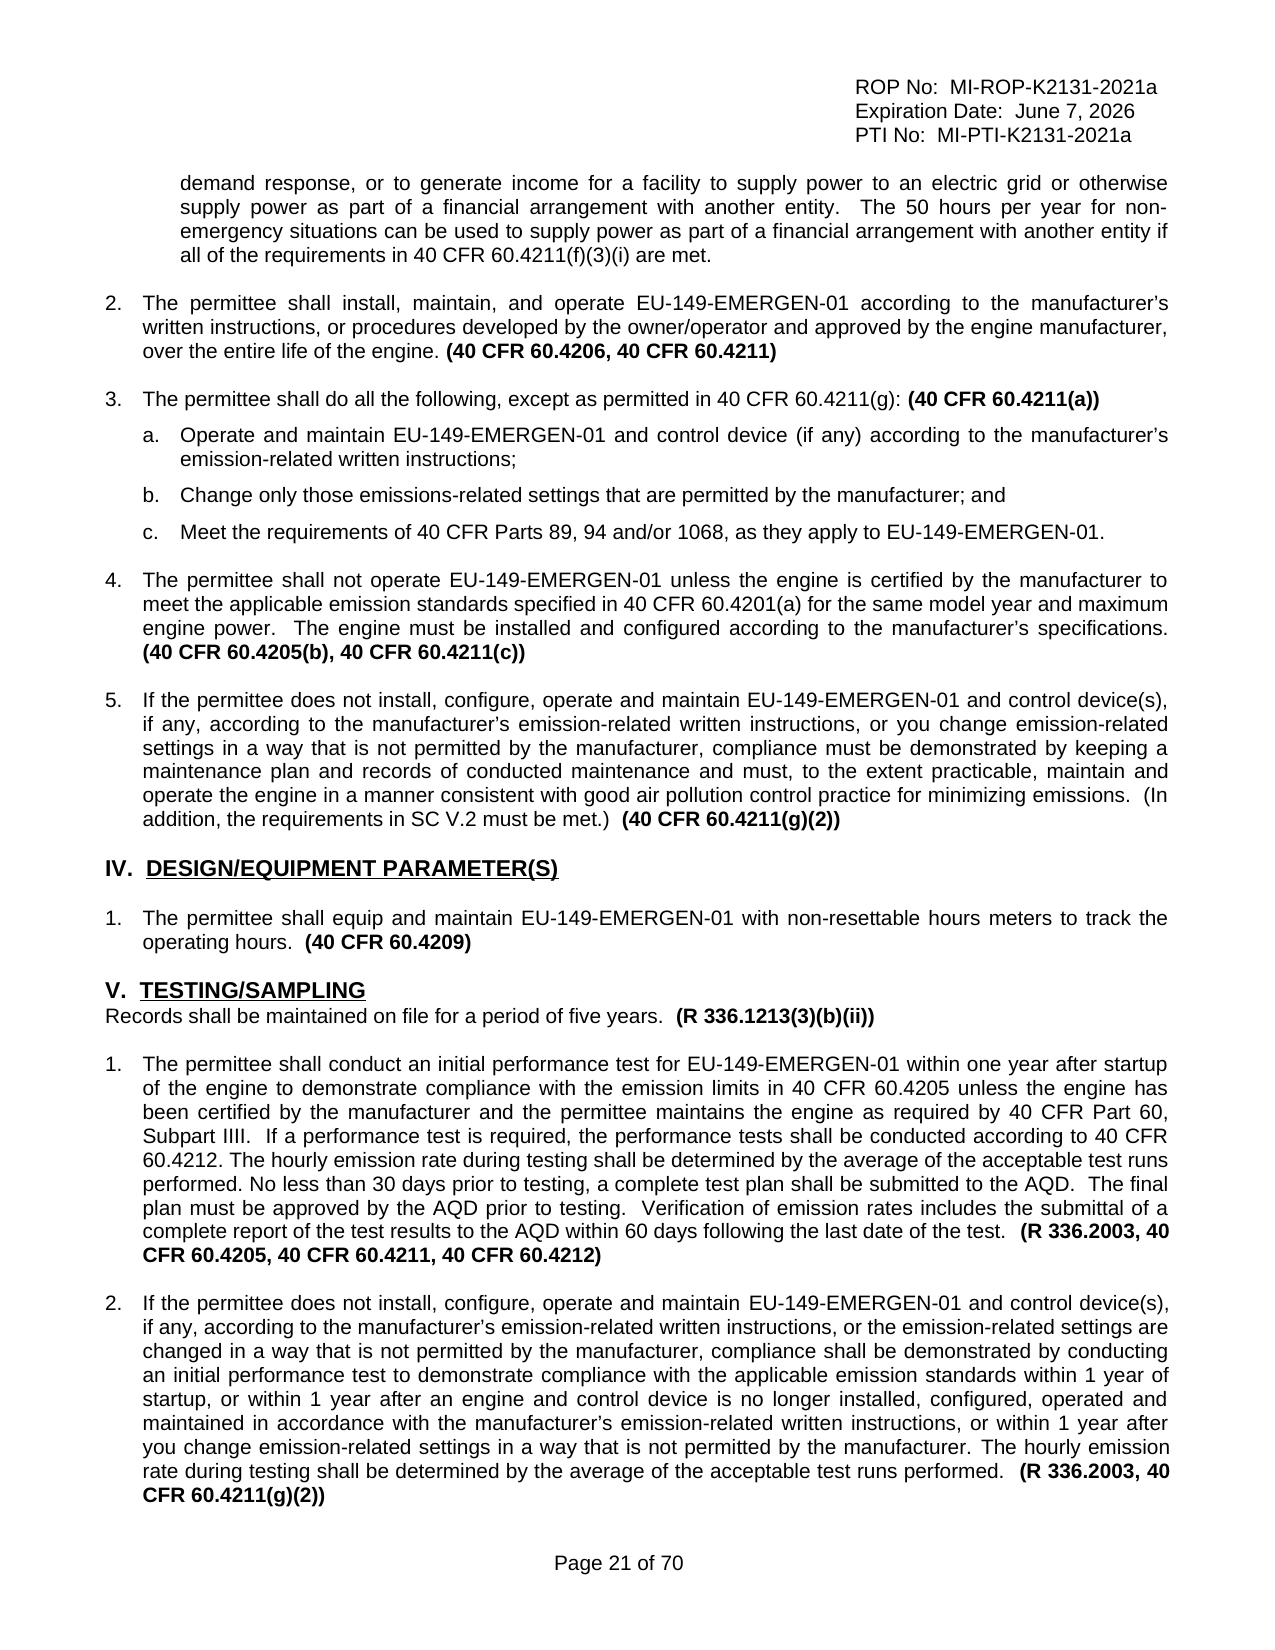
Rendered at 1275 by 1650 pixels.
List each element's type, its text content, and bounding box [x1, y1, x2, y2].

text 1. The permittee shall conduct an initial performance test for EU-149-EMERGEN-01 within one year after startup of the engine to demonstrate compliance with the emission limits in 40 CFR 60.4205 unless the engine has been certified by the manufacturer and the permittee maintains the engine as required by 40 CFR Part 60, Subpart IIII. If a performance test is required, the performance tests shall be conducted according to 40 CFR 60.4212. The hourly emission rate during testing shall be determined by the average of the acceptable test runs performed. No less than 30 days prior to testing, a complete test plan shall be submitted to the AQD. The final plan must be approved by the AQD prior to testing. Verification of emission rates includes the submittal of a complete report of the test results to the AQD within 60 days following the last date of the test. (R 336.2003, 40 CFR 60.4205, 40 CFR 60.4211, 40 CFR 60.4212) [105, 1052, 1170, 1267]
text Records shall be maintained on file for a period of five years. (R 336.1213(3)(b)(ii)) [105, 1004, 1170, 1028]
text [142, 171, 1170, 267]
text 4. The permittee shall not operate EU-149-EMERGEN-01 unless the engine is certified by the manufacturer to meet the applicable emission standards specified in 40 CFR 60.4201(a) for the same model year and maximum engine power. The engine must be installed and configured according to the manufacturer’s specifications. (40 CFR 60.4205(b), 40 CFR 60.4211(c)) [105, 568, 1170, 663]
text 3. The permittee shall do all the following, except as permitted in 40 CFR 60.4211(g): (40 CFR 60.4211(a)) [105, 386, 1170, 410]
text 2. The permittee shall install, maintain, and operate EU-149-EMERGEN-01 according to the manufacturer’s written instructions, or procedures developed by the owner/operator and approved by the engine manufacturer, over the entire life of the engine. (40 CFR 60.4206, 40 CFR 60.4211) [105, 291, 1170, 362]
text c. Meet the requirements of 40 CFR Parts 89, 94 and/or 1068, as they apply to EU-149-EMERGEN-01. [142, 520, 1170, 544]
text a. Operate and maintain EU-149-EMERGEN-01 and control device (if any) according to the manufacturer’s emission-related written instructions; [142, 423, 1170, 471]
text 5. If the permittee does not install, configure, operate and maintain EU-149-EMERGEN-01 and control device(s), if any, according to the manufacturer’s emission-related written instructions, or you change emission-related settings in a way that is not permitted by the manufacturer, compliance must be demonstrated by keeping a maintenance plan and records of conducted maintenance and must, to the extent practicable, maintain and operate the engine in a manner consistent with good air pollution control practice for minimizing emissions. (In addition, the requirements in SC V.2 must be met.) (40 CFR 60.4211(g)(2)) [105, 687, 1170, 831]
text b. Change only those emissions-related settings that are permitted by the manufacturer; and [142, 483, 1170, 507]
text 2. If the permittee does not install, configure, operate and maintain EU-149-EMERGEN-01 and control device(s), if any, according to the manufacturer’s emission-related written instructions, or the emission-related settings are changed in a way that is not permitted by the manufacturer, compliance shall be demonstrated by conducting an initial performance test to demonstrate compliance with the applicable emission standards within 1 year of startup, or within 1 year after an engine and control device is no longer installed, configured, operated and maintained in accordance with the manufacturer’s emission-related written instructions, or within 1 year after you change emission-related settings in a way that is not permitted by the manufacturer. The hourly emission rate during testing shall be determined by the average of the acceptable test runs performed. (R 336.2003, 40 CFR 60.4211(g)(2)) [105, 1291, 1170, 1507]
text V. TESTING/SAMPLING [105, 977, 1170, 1004]
text IV. DESIGN/EQUIPMENT PARAMETER(S) [105, 855, 1170, 882]
text 1. The permittee shall equip and maintain EU-149-EMERGEN-01 with non-resettable hours meters to track the operating hours. (40 CFR 60.4209) [105, 906, 1170, 953]
